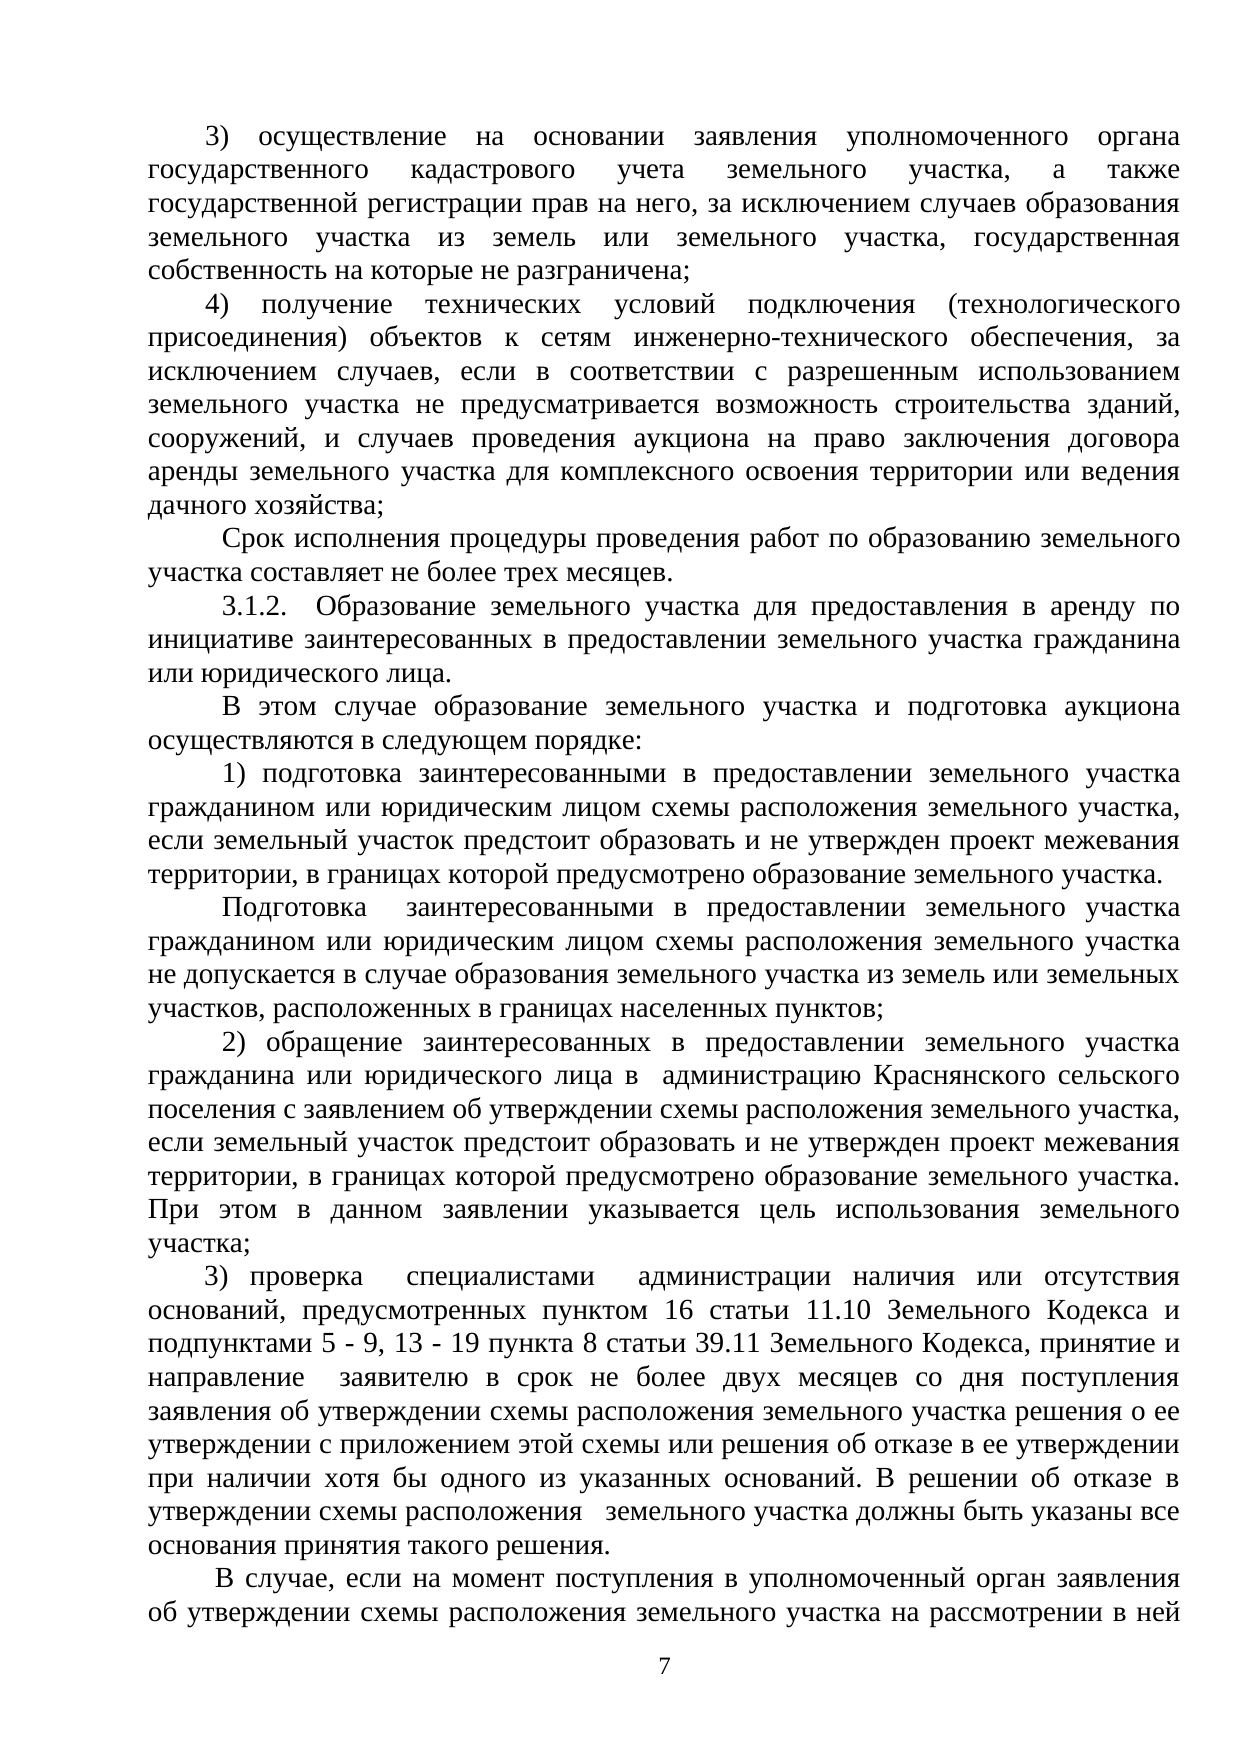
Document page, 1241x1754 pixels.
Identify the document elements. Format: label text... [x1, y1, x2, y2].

text 3) осуществление на основании заявления уполномоченного органа государственного кадастрового учета земельного участка, а также государственной регистрации прав на него, за исключением случаев образования земельного участка из земель или земельного участка, государственная собственность на которые не разграничена; [148, 118, 1181, 286]
text 1) подготовка заинтересованными в предоставлении земельного участка гражданином или юридическим лицом схемы расположения земельного участка, если земельный участок предстоит образовать и не утвержден проект межевания территории, в границах которой предусмотрено образование земельного участка. [148, 755, 1181, 889]
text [148, 1560, 1181, 1627]
text 2) обращение заинтересованных в предоставлении земельного участка гражданина или юридического лица в администрацию Краснянского сельского поселения с заявлением об утверждении схемы расположения земельного участка, если земельный участок предстоит образовать и не утвержден проект межевания территории, в границах которой предусмотрено образование земельного участка. При этом в данном заявлении указывается цель использования земельного участка; [148, 1024, 1181, 1258]
text 4) получение технических условий подключения (технологического присоединения) объектов к сетям инженерно-технического обеспечения, за исключением случаев, если в соответствии с разрешенным использованием земельного участка не предусматривается возможность строительства зданий, сооружений, и случаев проведения аукциона на право заключения договора аренды земельного участка для комплексного освоения территории или ведения дачного хозяйства; [148, 286, 1181, 521]
text В этом случае образование земельного участка и подготовка аукциона осуществляются в следующем порядке: [148, 688, 1181, 755]
text 3.1.2. Образование земельного участка для предоставления в аренду по инициативе заинтересованных в предоставлении земельного участка гражданина или юридического лица. [148, 588, 1181, 688]
text 3) проверка специалистами администрации наличия или отсутствия оснований, предусмотренных пунктом 16 статьи 11.10 Земельного Кодекса и подпунктами 5 - 9, 13 - 19 пункта 8 статьи 39.11 Земельного Кодекса, принятие и направление заявителю в срок не более двух месяцев со дня поступления заявления об утверждении схемы расположения земельного участка решения о ее утверждении с приложением этой схемы или решения об отказе в ее утверждении при наличии хотя бы одного из указанных оснований. В решении об отказе в утверждении схемы расположения земельного участка должны быть указаны все основания принятия такого решения. [148, 1258, 1181, 1560]
text Подготовка заинтересованными в предоставлении земельного участка гражданином или юридическим лицом схемы расположения земельного участка не допускается в случае образования земельного участка из земель или земельных участков, расположенных в границах населенных пунктов; [148, 889, 1181, 1024]
text Срок исполнения процедуры проведения работ по образованию земельного участка составляет не более трех месяцев. [148, 521, 1181, 588]
